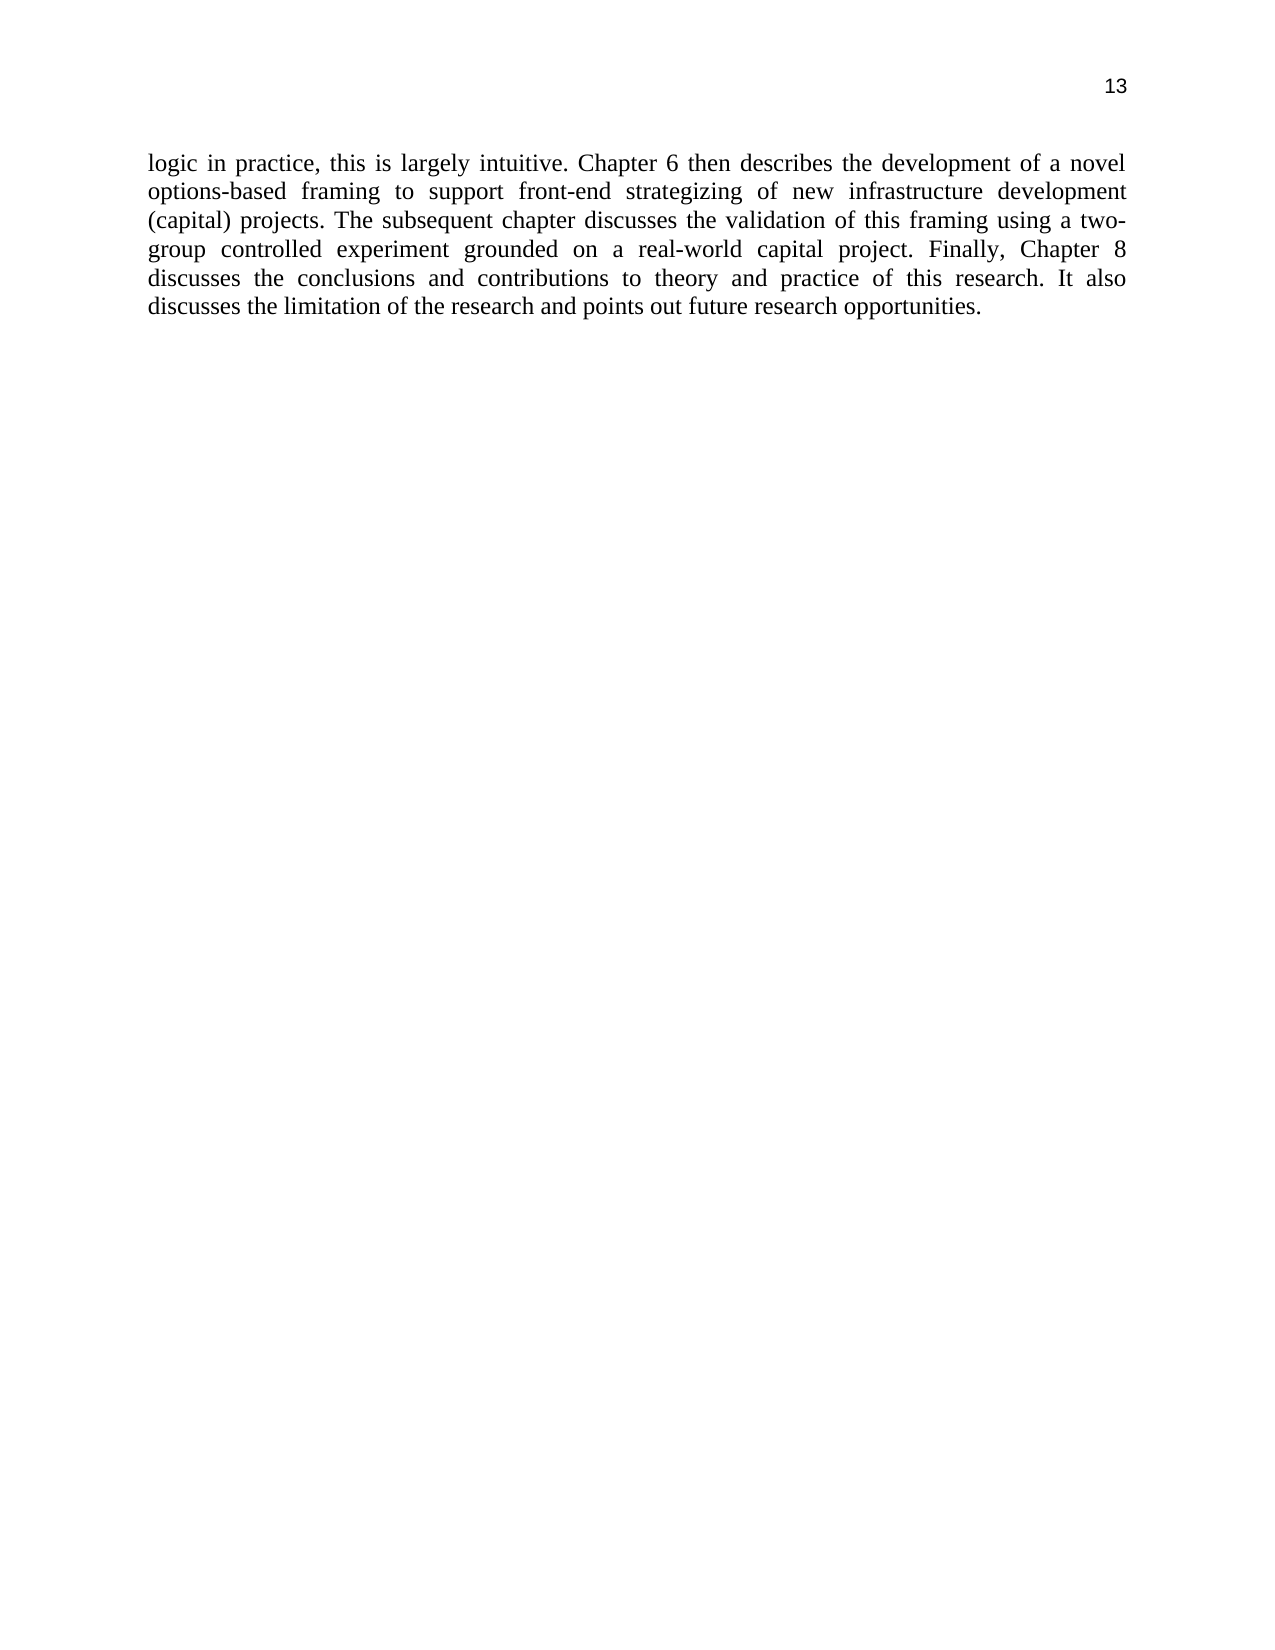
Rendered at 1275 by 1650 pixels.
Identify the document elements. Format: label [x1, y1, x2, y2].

text [148, 148, 1127, 320]
